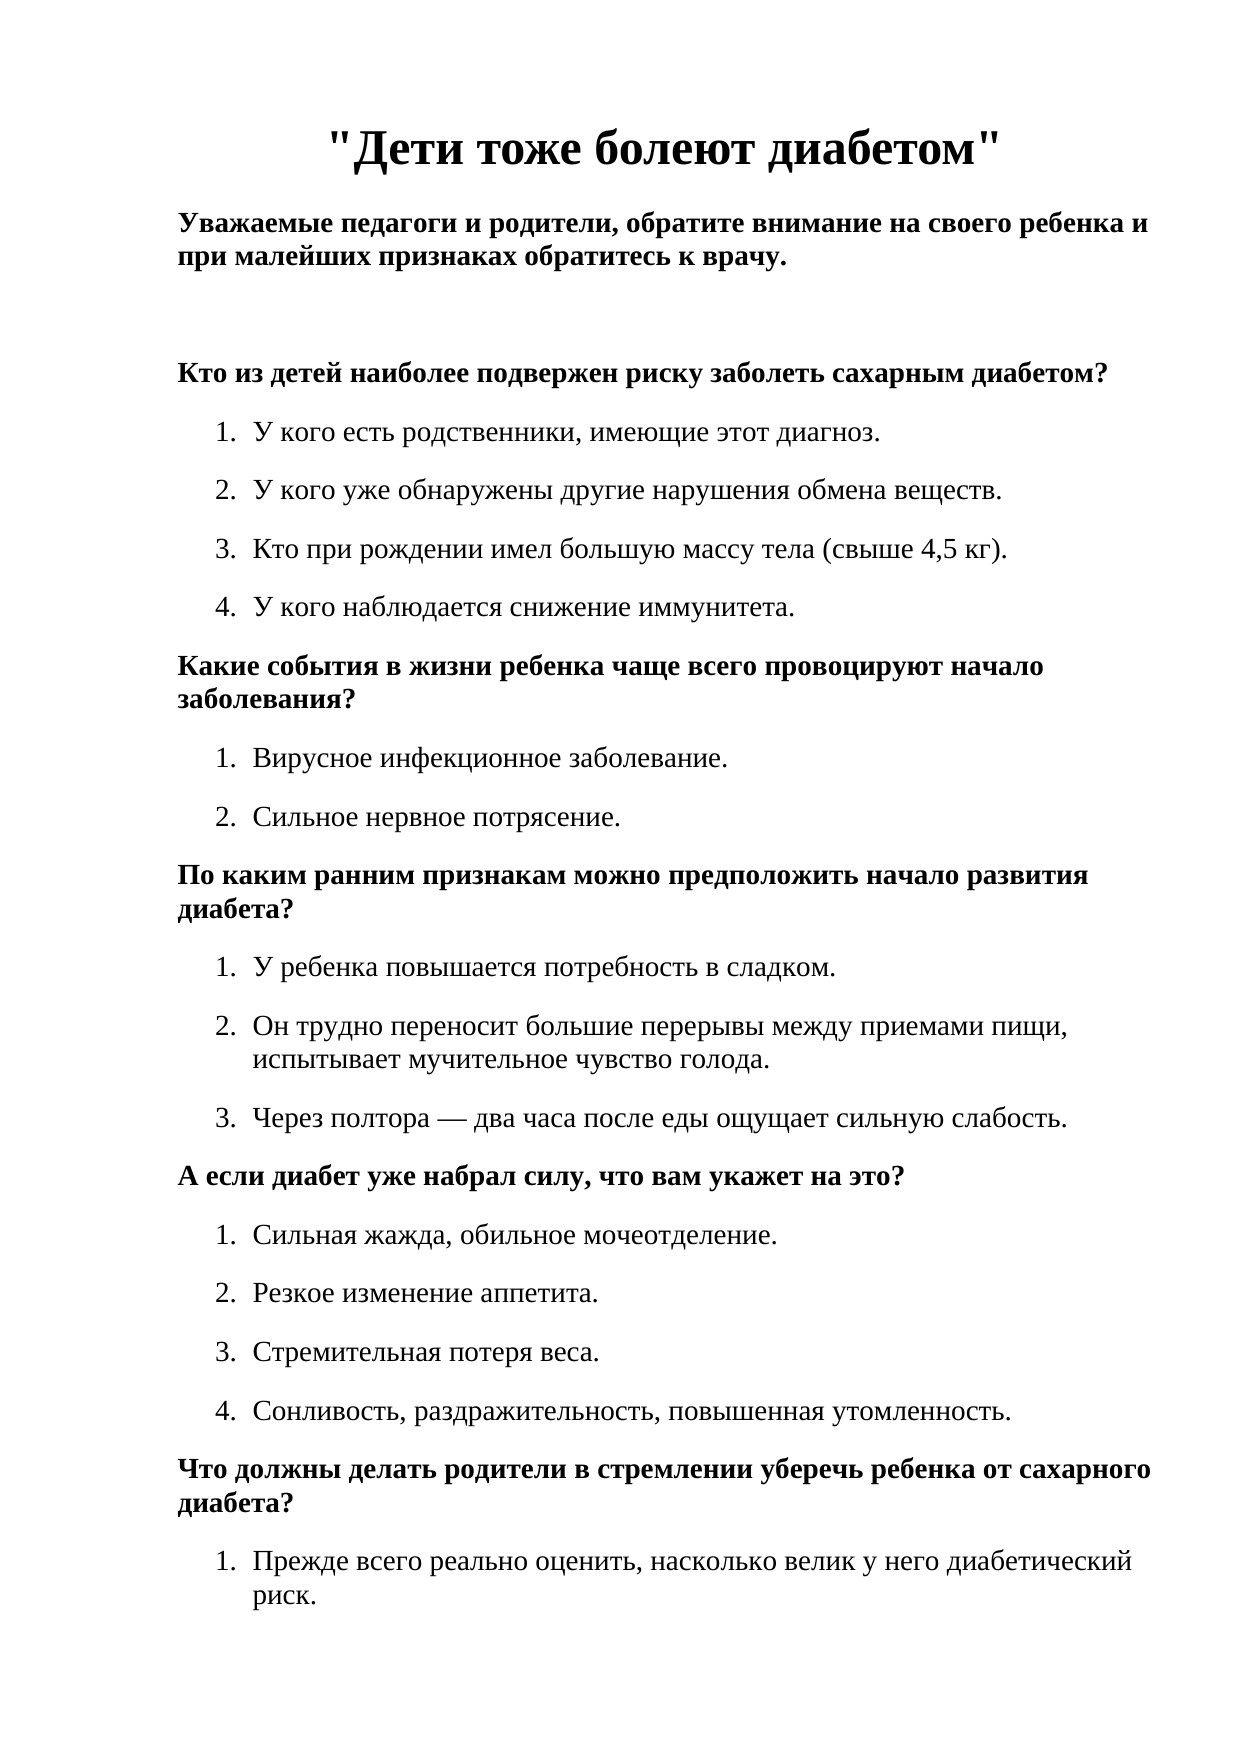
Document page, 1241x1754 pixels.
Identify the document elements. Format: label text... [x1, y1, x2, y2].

list Кто при рождении имел большую массу тела (свыше 4,5 кг). [215, 531, 1152, 564]
list Сильная жажда, обильное мочеотделение. [215, 1217, 1152, 1251]
list Прежде всего реально оценить, насколько велик у него диабетический риск. [215, 1543, 1152, 1610]
text Что должны делать родители в стремлении уберечь ребенка от сахарного диабета? [177, 1451, 1152, 1518]
list Он трудно переносит большие перерывы между приемами пищи, испытывает мучительное чувство голода. [215, 1008, 1152, 1075]
list Через полтора — два часа после еды ощущает сильную слабость. [215, 1100, 1152, 1133]
list У ребенка повышается потребность в сладком. [215, 949, 1152, 983]
list Сильное нервное потрясение. [215, 799, 1152, 832]
list Сонливость, раздражительность, повышенная утомленность. [215, 1393, 1152, 1426]
text Уважаемые педагоги и родители, обратите внимание на своего ребенка и при малейших признаках обратитесь к врачу. [177, 205, 1152, 272]
list Вирусное инфекционное заболевание. [215, 740, 1152, 774]
list У кого наблюдается снижение иммунитета. [215, 589, 1152, 623]
list Резкое изменение аппетита. [215, 1276, 1152, 1309]
text А если диабет уже набрал силу, что вам укажет на это? [177, 1158, 1152, 1192]
text "Дети тоже болеют диабетом" [177, 118, 1152, 176]
list Стремительная потеря веса. [215, 1334, 1152, 1368]
text Кто из детей наиболее подвержен риску заболеть сахарным диабетом? [177, 355, 1152, 389]
text Какие события в жизни ребенка чаще всего провоцируют начало заболевания? [177, 648, 1152, 715]
list У кого уже обнаружены другие нарушения обмена веществ. [215, 472, 1152, 506]
list У кого есть родственники, имеющие этот диагноз. [215, 414, 1152, 447]
text По каким ранним признакам можно предположить начало развития диабета? [177, 857, 1152, 924]
